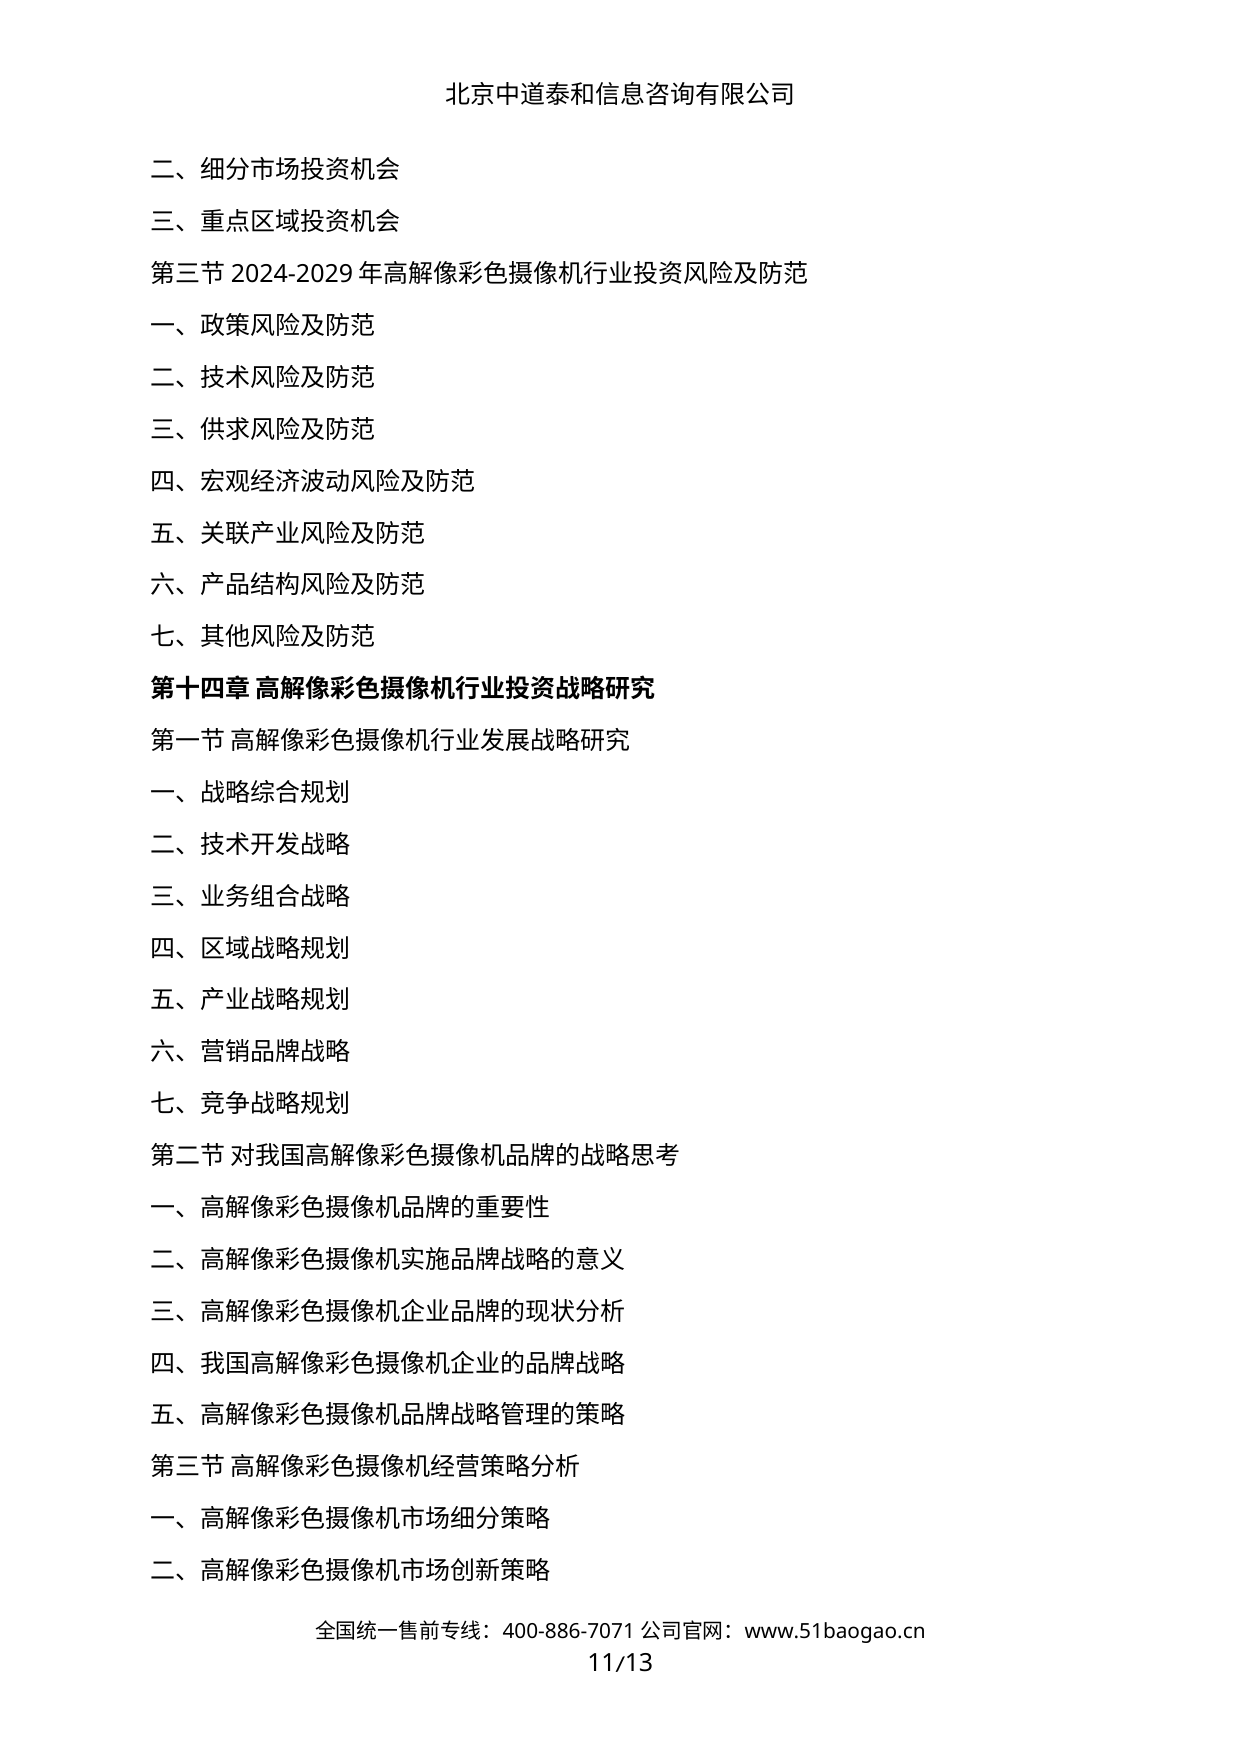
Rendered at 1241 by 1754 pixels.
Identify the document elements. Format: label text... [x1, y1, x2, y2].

text 五、高解像彩色摄像机品牌战略管理的策略 [150, 1395, 1090, 1431]
text 三、业务组合战略 [150, 876, 1090, 912]
text 二、细分市场投资机会 [150, 150, 1090, 186]
text 五、关联产业风险及防范 [150, 513, 1090, 549]
text 第三节 高解像彩色摄像机经营策略分析 [150, 1447, 1090, 1483]
text 一、高解像彩色摄像机品牌的重要性 [150, 1187, 1090, 1224]
text 三、供求风险及防范 [150, 409, 1090, 446]
text 三、高解像彩色摄像机企业品牌的现状分析 [150, 1291, 1090, 1327]
text 二、高解像彩色摄像机市场创新策略 [150, 1551, 1090, 1587]
text 一、战略综合规划 [150, 772, 1090, 809]
text 一、政策风险及防范 [150, 306, 1090, 342]
text 六、营销品牌战略 [150, 1032, 1090, 1068]
text 二、技术开发战略 [150, 824, 1090, 861]
text 四、宏观经济波动风险及防范 [150, 461, 1090, 497]
text 四、区域战略规划 [150, 928, 1090, 964]
text 二、技术风险及防范 [150, 357, 1090, 394]
text 第三节 2024-2029年高解像彩色摄像机行业投资风险及防范 [150, 254, 1090, 290]
text 四、我国高解像彩色摄像机企业的品牌战略 [150, 1343, 1090, 1379]
text 二、高解像彩色摄像机实施品牌战略的意义 [150, 1239, 1090, 1276]
text 三、重点区域投资机会 [150, 202, 1090, 238]
text 五、产业战略规划 [150, 980, 1090, 1016]
text 第十四章 高解像彩色摄像机行业投资战略研究 [150, 669, 1090, 705]
text 七、竞争战略规划 [150, 1084, 1090, 1120]
text 六、产品结构风险及防范 [150, 565, 1090, 601]
text 七、其他风险及防范 [150, 617, 1090, 653]
text 第一节 高解像彩色摄像机行业发展战略研究 [150, 721, 1090, 757]
text 一、高解像彩色摄像机市场细分策略 [150, 1499, 1090, 1535]
text 第二节 对我国高解像彩色摄像机品牌的战略思考 [150, 1136, 1090, 1172]
